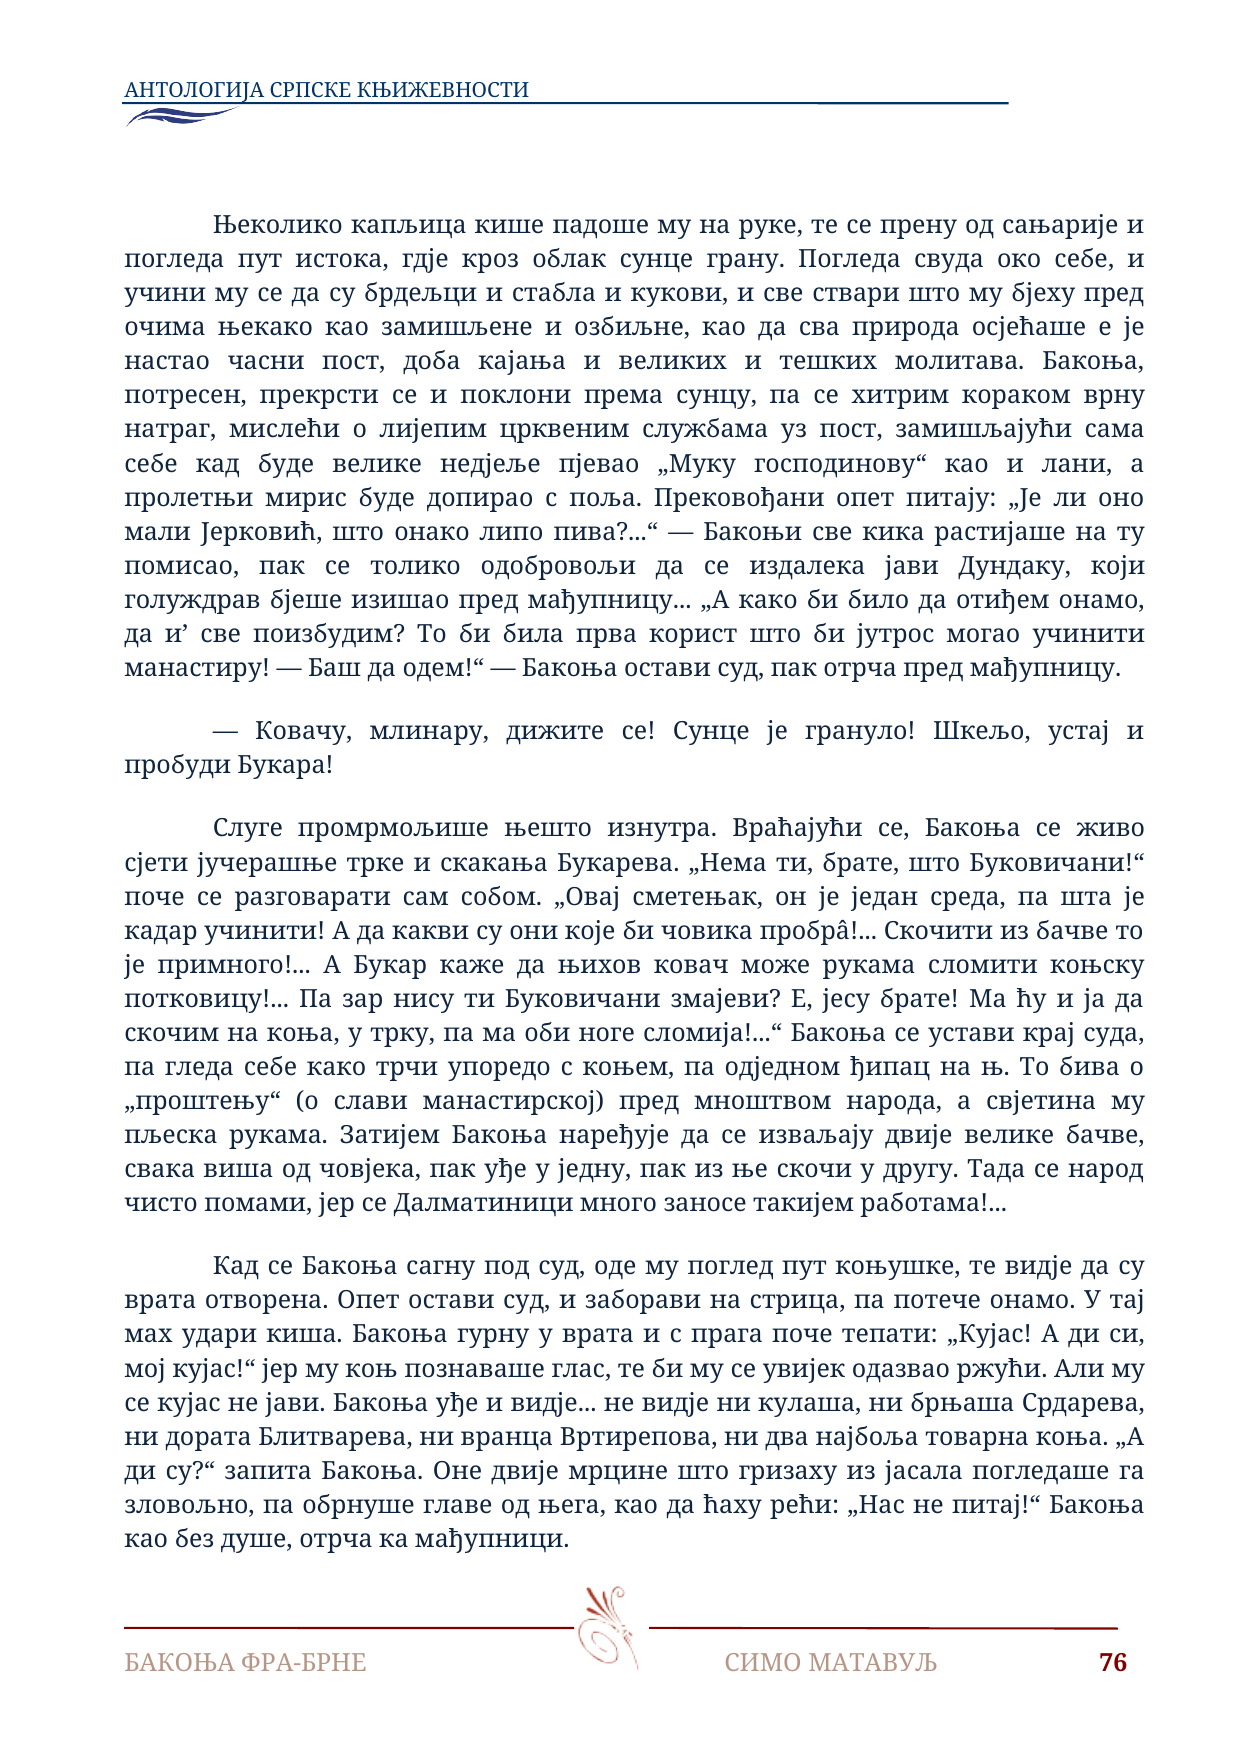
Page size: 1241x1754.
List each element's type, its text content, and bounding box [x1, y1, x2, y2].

text Кад се Бакоња сагну под суд, оде му поглед пут коњушке, те видје да су врата отворена. Опет остави суд, и заборави на стрица, па потече онамо. У тај мах удари киша. Бакоња гурну у врата и с прага поче тепати: „Кујас! А ди си, мој кујас!“ јер му коњ познаваше глас, те би му се увијек одазвао ржући. Али му се кујас не јави. Бакоња уђе и видје... не видје ни кулаша, ни брњаша Срдарева, ни дората Блитварева, ни вранца Вртирепова, ни два најбоља товарна коња. „А ди су?“ запита Бакоња. Оне двије мрцине што гризаху из јасала погледаше га зловољно, па обрнуше главе од њега, као да ћаху рећи: „Нас не питај!“ Бакоња као без душе, отрча ка мађупници. [124, 1248, 1146, 1554]
text — Ковачу, млинару, дижите се! Сунце је грануло! Шкељо, устај и пробуди Букара! [124, 713, 1146, 781]
text Њеколико капљица кише падоше му на руке, те се прену од сањарије и погледа пут истока, гдје кроз облак сунце грану. Погледа свуда око себе, и учини му се да су брдељци и стабла и кукови, и све ствари што му бјеху пред очима њекако као замишљене и озбиљне, као да сва природа осјећаше е је настао часни пост, доба кајања и великих и тешких молитава. Бакоња, потресен, прекрсти се и поклони према сунцу, па се хитрим кораком врну натраг, мислећи о лијепим црквеним службама уз пост, замишљајући сама себе кад буде велике недјеље пјевао „Муку господинову“ као и лани, а пролетњи мирис буде допирао с поља. Прековођани опет питају: „Је ли оно мали Јерковић, што онако липо пива?...“ — Бакоњи све кика растијаше на ту помисао, пак се толико одобровољи да се издалека јави Дундаку, који голуждрав бјеше изишао пред мађупницу... „А како би било да отиђем онамо, да и’ све поизбудим? То би била прва корист што би јутрос могао учинити манастиру! — Баш да одем!“ — Бакоња остави суд, пак отрча пред мађупницу. [124, 207, 1146, 684]
text Слуге промрмољише њешто изнутра. Враћајући се, Бакоња се живо сјети јучерашње трке и скакања Букарева. „Нема ти, брате, што Буковичани!“ поче се разговарати сам собом. „Овај сметењак, он је један среда, па шта је кадар учинити! А да какви су они које би човика пробрâ!... Скочити из бачве то је примного!... А Букар каже да њихов ковач може рукама сломити коњску потковицу!... Па зар нису ти Буковичани змајеви? Е, јесу брате! Ма ћу и ја да скочим на коња, у трку, па ма оби ноге сломија!...“ Бакоња се устави крај суда, па гледа себе како трчи упоредо с коњем, па одједном ђипац на њ. То бива о „проштењу“ (о слави манастирској) пред мноштвом народа, а свјетина му пљеска рукама. Затијем Бакоња наређује да се изваљају двије велике бачве, свака виша од човјека, пак уђе у једну, пак из ње скочи у другу. Тада се народ чисто помами, јер се Далматиници много заносе такијем работама!... [124, 810, 1146, 1219]
